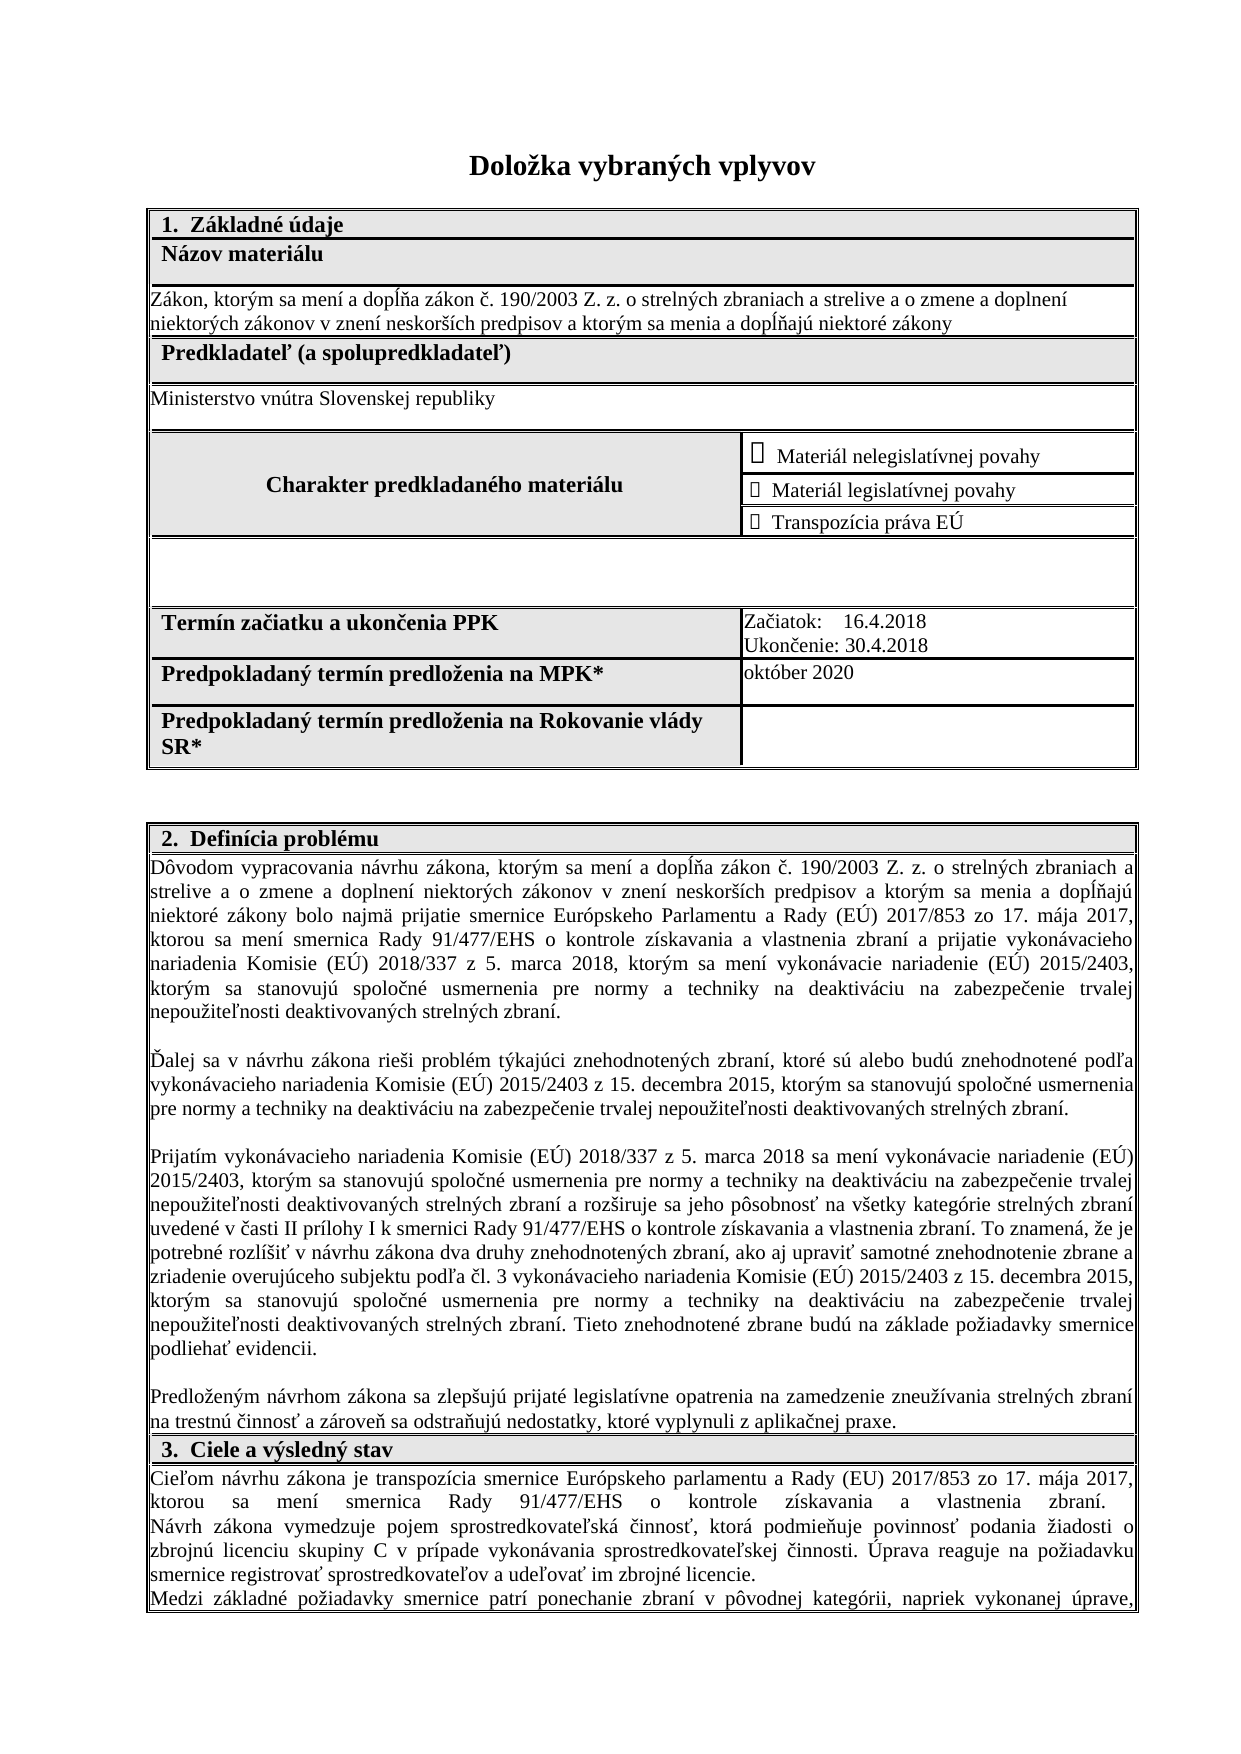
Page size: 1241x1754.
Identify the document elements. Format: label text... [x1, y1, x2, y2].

table_cell [741, 704, 1135, 766]
table_cell Dôvodom vypracovania návrhu zákona, ktorým sa mení a dopĺňa zákon č. 190/2003 Z. z. o strelných zbraniach a strelive a o zmene a doplnení niektorých zákonov v znení neskorších predpisov a ktorým sa menia a dopĺňajú niektoré zákony bolo najmä prijatie smernice Európskeho Parlamentu a Rady (EÚ) 2017/853 zo 17. mája 2017, ktorou sa mení smernica Rady 91/477/EHS o kontrole získavania a vlastnenia zbraní a prijatie vykonávacieho nariadenia Komisie (EÚ) 2018/337 z 5. marca 2018, ktorým sa mení vykonávacie nariadenie (EÚ) 2015/2403, ktorým sa stanovujú spoločné usmernenia pre normy a techniky na deaktiváciu na zabezpečenie trvalej nepoužiteľnosti deaktivovaných strelných zbraní. Ďalej sa v návrhu zákona rieši problém týkajúci znehodnotených zbraní, ktoré sú alebo budú znehodnotené podľa vykonávacieho nariadenia Komisie (EÚ) 2015/2403 z 15. decembra 2015, ktorým sa stanovujú spoločné usmernenia pre normy a techniky na deaktiváciu na zabezpečenie trvalej nepoužiteľnosti deaktivovaných strelných zbraní. Prijatím vykonávacieho nariadenia Komisie (EÚ) 2018/337 z 5. marca 2018 sa mení vykonávacie nariadenie (EÚ) 2015/2403, ktorým sa stanovujú spoločné usmernenia pre normy a techniky na deaktiváciu na zabezpečenie trvalej nepoužiteľnosti deaktivovaných strelných zbraní a rozširuje sa jeho pôsobnosť na všetky kategórie strelných zbraní uvedené v časti II prílohy I k smernici Rady 91/477/EHS o kontrole získavania a vlastnenia zbraní. To znamená, že je potrebné rozlíšiť v návrhu zákona dva druhy znehodnotených zbraní, ako aj upraviť samotné znehodnotenie zbrane a zriadenie overujúceho subjektu podľa čl. 3 vykonávacieho nariadenia Komisie (EÚ) 2015/2403 z 15. decembra 2015, ktorým sa stanovujú spoločné usmernenia pre normy a techniky na deaktiváciu na zabezpečenie trvalej nepoužiteľnosti deaktivovaných strelných zbraní. Tieto znehodnotené zbrane budú na základe požiadavky smernice podliehať evidencii. Predloženým návrhom zákona sa zlepšujú prijaté legislatívne opatrenia na zamedzenie zneužívania strelných zbraní na trestnú činnosť a zároveň sa odstraňujú nedostatky, ktoré vyplynuli z aplikačnej praxe. [148, 852, 1137, 1433]
table_cell Charakter predkladaného materiálu [150, 429, 740, 535]
table_cell Začiatok: 16.4.2018 Ukončenie: 30.4.2018 [741, 606, 1137, 657]
table_cell Predpokladaný termín predloženia na MPK* [150, 657, 740, 704]
table_cell Termín začiatku a ukončenia PPK [148, 606, 741, 657]
table_cell 3. Ciele a výsledný stav [148, 1433, 1137, 1462]
table_cell  Materiál legislatívnej povahy [743, 472, 1135, 504]
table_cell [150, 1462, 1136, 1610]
text Doložka vybraných vplyvov [148, 148, 1137, 181]
table_cell Predpokladaný termín predloženia na Rokovanie vlády SR* [150, 704, 741, 766]
table_cell Názov materiálu [150, 237, 1135, 284]
table_cell Zákon, ktorým sa mení a dopĺňa zákon č. 190/2003 Z. z. o strelných zbraniach a strelive a o zmene a doplnení niektorých zákonov v znení neskorších predpisov a ktorým sa menia a dopĺňajú niektoré zákony [150, 284, 1135, 335]
table_cell október 2020 [743, 657, 1135, 704]
table_cell Ministerstvo vnútra Slovenskej republiky [150, 382, 1136, 429]
table_cell [150, 535, 1136, 606]
table_header 1. Základné údaje [150, 211, 1135, 237]
table_cell  Materiál nelegislatívnej povahy [743, 429, 1136, 472]
table_cell Predkladateľ (a spolupredkladateľ) [150, 335, 1136, 382]
table_header 2. Definícia problému [150, 826, 1135, 852]
table_cell  Transpozícia práva EÚ [741, 504, 1137, 535]
